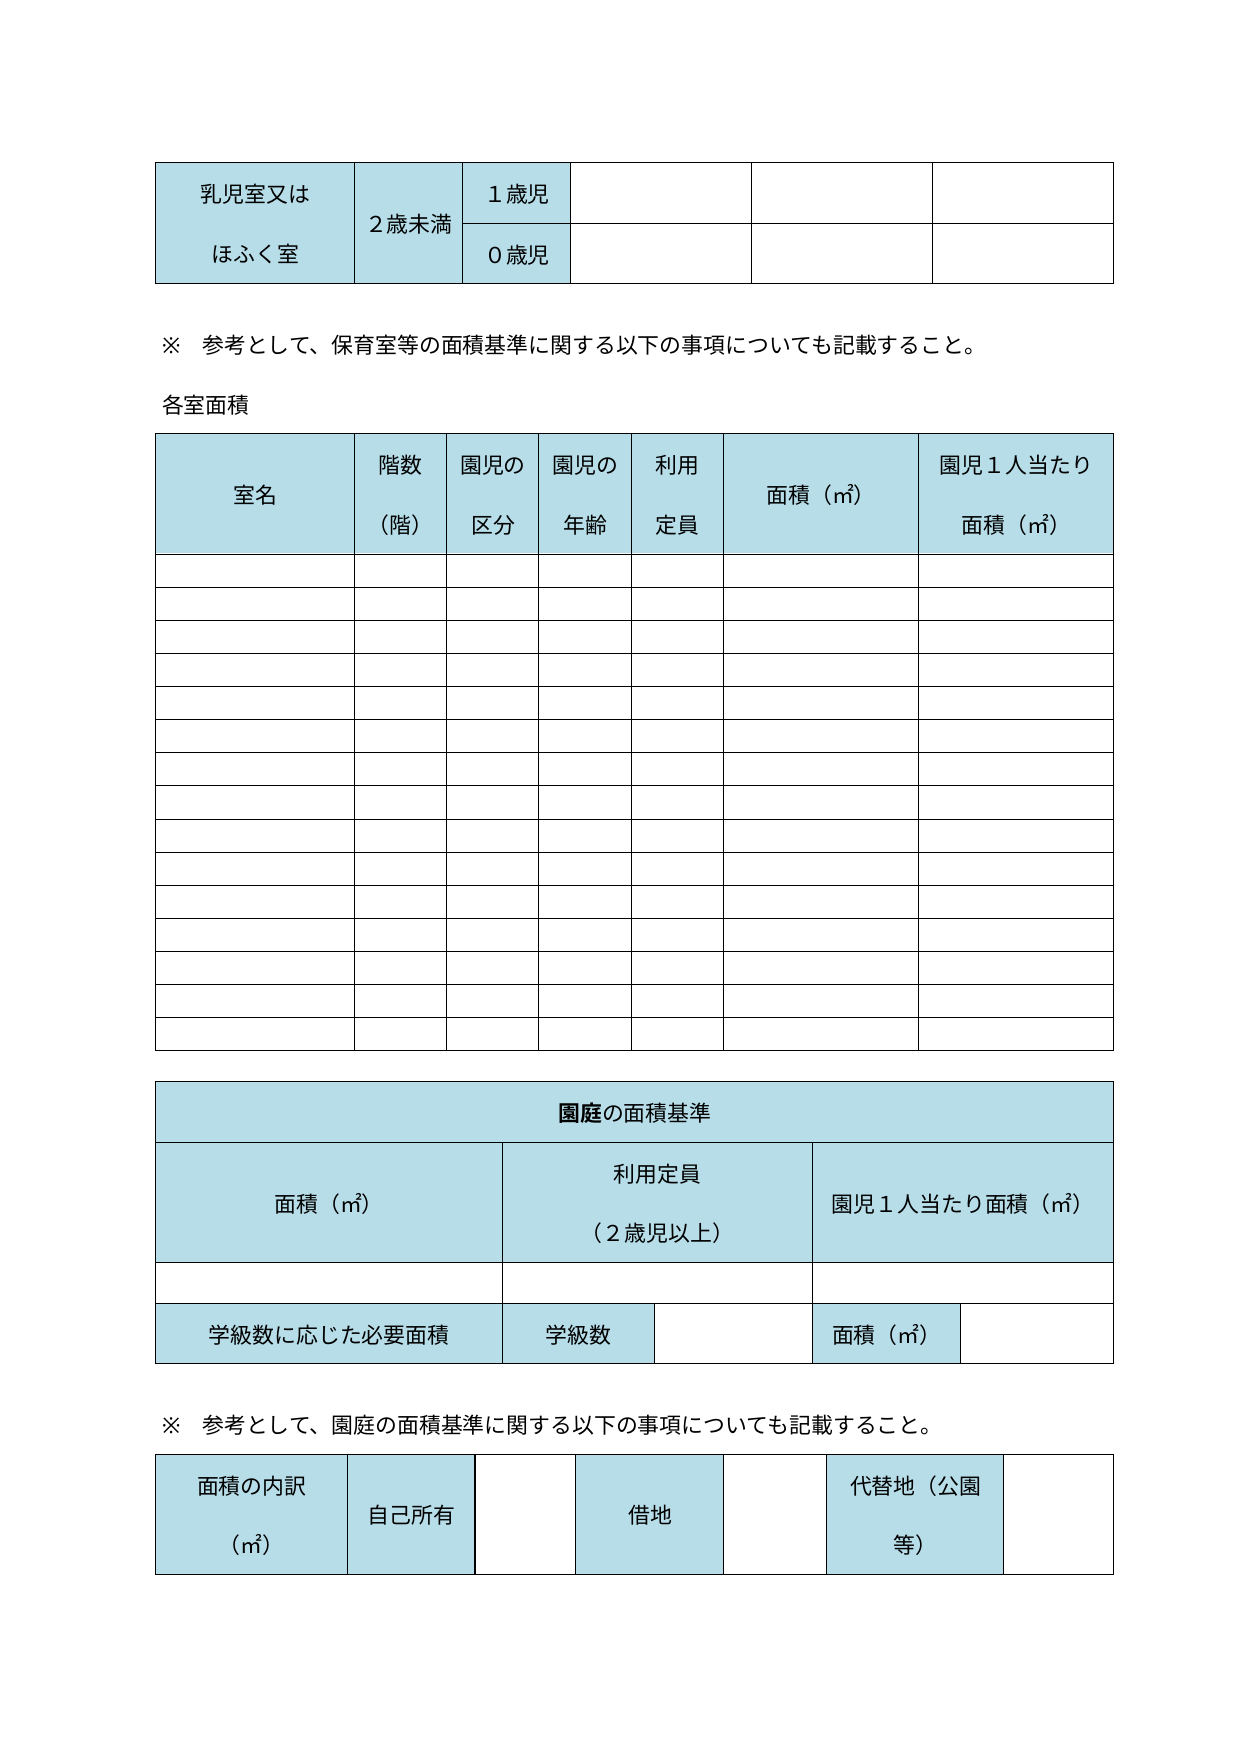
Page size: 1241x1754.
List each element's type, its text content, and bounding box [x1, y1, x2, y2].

table_header 借地 [576, 1455, 723, 1574]
table_cell [355, 786, 446, 818]
table_cell [961, 1304, 1113, 1363]
table_cell [752, 224, 932, 283]
table_cell [539, 985, 631, 1017]
table_cell [632, 720, 723, 752]
table_cell [919, 952, 1113, 984]
table_cell [355, 555, 446, 587]
table_cell [632, 753, 723, 785]
table_cell [724, 555, 918, 587]
table_header 自己所有 [348, 1455, 474, 1574]
table_cell [539, 786, 631, 818]
table_cell [724, 621, 918, 653]
table_cell [655, 1304, 812, 1363]
table_cell [632, 919, 723, 951]
table_cell [156, 753, 354, 785]
table_cell [447, 985, 538, 1017]
table_cell 学級数に応じた必要面積 [156, 1304, 502, 1363]
table_cell [632, 687, 723, 719]
table_cell [447, 919, 538, 951]
text ※ 参考として、保育室等の面積基準に関する以下の事項についても記載すること。 [118, 314, 1122, 374]
table_cell [752, 163, 932, 223]
table_header 園児１人当たり 面積（㎡） [919, 434, 1113, 553]
table_header 利用 定員 [632, 434, 723, 553]
table_cell １歳児 [463, 163, 570, 223]
table_cell [632, 985, 723, 1017]
table_cell [919, 886, 1113, 918]
table_cell [156, 1018, 354, 1050]
table_cell [447, 952, 538, 984]
table_cell 園児１人当たり面積（㎡） [813, 1143, 1113, 1262]
table_cell [539, 588, 631, 620]
table_header 園児の年齢 [539, 434, 631, 553]
table_header [476, 1455, 575, 1574]
table_cell [632, 621, 723, 653]
table_cell [919, 654, 1113, 686]
table_cell 利用定員 （２歳児以上） [503, 1143, 812, 1262]
table_cell [156, 820, 354, 852]
table_cell [919, 985, 1113, 1017]
table_cell [539, 853, 631, 885]
table_cell [447, 654, 538, 686]
table_cell [355, 853, 446, 885]
table_cell [156, 621, 354, 653]
table_cell [933, 224, 1113, 283]
table_cell [724, 985, 918, 1017]
table_cell [919, 753, 1113, 785]
table_cell [724, 720, 918, 752]
table_cell [447, 820, 538, 852]
table_cell [724, 919, 918, 951]
table_header 園庭の面積基準 [156, 1082, 1113, 1142]
table_cell [156, 687, 354, 719]
table_cell [632, 820, 723, 852]
table_cell [919, 1018, 1113, 1050]
table_cell [447, 588, 538, 620]
text 各室面積 [118, 374, 1122, 433]
table_cell 乳児室又は ほふく室 [156, 163, 354, 283]
table_cell [355, 985, 446, 1017]
table_cell 学級数 [503, 1304, 654, 1363]
table_cell [539, 919, 631, 951]
table_cell [571, 224, 751, 283]
table_cell [156, 555, 354, 587]
table_cell [632, 1018, 723, 1050]
table_header 代替地（公園等） [827, 1455, 1003, 1574]
table_cell [355, 886, 446, 918]
table_header [724, 1455, 826, 1574]
table_cell [447, 555, 538, 587]
table_cell [355, 820, 446, 852]
table_cell [539, 753, 631, 785]
table_cell [447, 687, 538, 719]
table_header 階数 （階） [355, 434, 446, 553]
table_cell [724, 654, 918, 686]
table_cell [447, 786, 538, 818]
table_cell [919, 555, 1113, 587]
table_cell [539, 687, 631, 719]
table_cell [447, 720, 538, 752]
table_cell [919, 853, 1113, 885]
table_cell [919, 687, 1113, 719]
table_cell [355, 952, 446, 984]
table_cell [571, 163, 751, 223]
text ※ 参考として、園庭の面積基準に関する以下の事項についても記載すること。 [118, 1394, 1122, 1454]
table_cell [156, 720, 354, 752]
table_cell [724, 952, 918, 984]
table_cell ０歳児 [463, 224, 570, 283]
table_cell [156, 886, 354, 918]
table_cell [724, 1018, 918, 1050]
table_cell [539, 820, 631, 852]
table_cell [355, 753, 446, 785]
table_cell 面積（㎡） [813, 1304, 960, 1363]
table_cell [539, 886, 631, 918]
table_cell [919, 820, 1113, 852]
table_cell 面積（㎡） [156, 1143, 502, 1262]
table_cell [724, 786, 918, 818]
table_cell [355, 621, 446, 653]
table_cell [632, 786, 723, 818]
table_cell [355, 720, 446, 752]
table_cell [156, 952, 354, 984]
table_cell [933, 163, 1113, 223]
table_header 室名 [156, 434, 354, 553]
table_cell [539, 621, 631, 653]
table_cell [156, 786, 354, 818]
table_cell [539, 654, 631, 686]
table_header 面積（㎡） [724, 434, 918, 553]
table_cell [724, 820, 918, 852]
table_cell [539, 1018, 631, 1050]
table_cell [355, 1018, 446, 1050]
table_header 園児の区分 [447, 434, 538, 553]
table_cell [355, 654, 446, 686]
table_cell [447, 886, 538, 918]
table_cell [156, 853, 354, 885]
table_cell [503, 1263, 812, 1303]
table_cell [724, 687, 918, 719]
table_cell [539, 555, 631, 587]
table_cell [156, 588, 354, 620]
table_cell [724, 886, 918, 918]
table_cell [156, 654, 354, 686]
table_cell [355, 687, 446, 719]
table_cell [355, 919, 446, 951]
table_cell [447, 853, 538, 885]
table_cell [632, 654, 723, 686]
table_cell [355, 588, 446, 620]
table_cell [447, 1018, 538, 1050]
table_cell [632, 886, 723, 918]
table_cell [632, 555, 723, 587]
table_cell [724, 753, 918, 785]
table_cell [539, 720, 631, 752]
table_cell [919, 621, 1113, 653]
table_cell [919, 919, 1113, 951]
table_cell [919, 720, 1113, 752]
table_cell [447, 621, 538, 653]
table_cell [539, 952, 631, 984]
table_cell [156, 919, 354, 951]
table_cell [632, 952, 723, 984]
table_cell [632, 853, 723, 885]
table_cell [156, 1263, 502, 1303]
table_cell [724, 588, 918, 620]
table_cell [156, 985, 354, 1017]
table_cell [919, 588, 1113, 620]
table_cell ２歳未満 [355, 163, 462, 283]
table_cell [447, 753, 538, 785]
table_cell [632, 588, 723, 620]
table_header [1004, 1455, 1113, 1574]
table_header 面積の内訳（㎡） [156, 1455, 347, 1574]
table_cell [813, 1263, 1113, 1303]
table_cell [724, 853, 918, 885]
table_cell [919, 786, 1113, 818]
